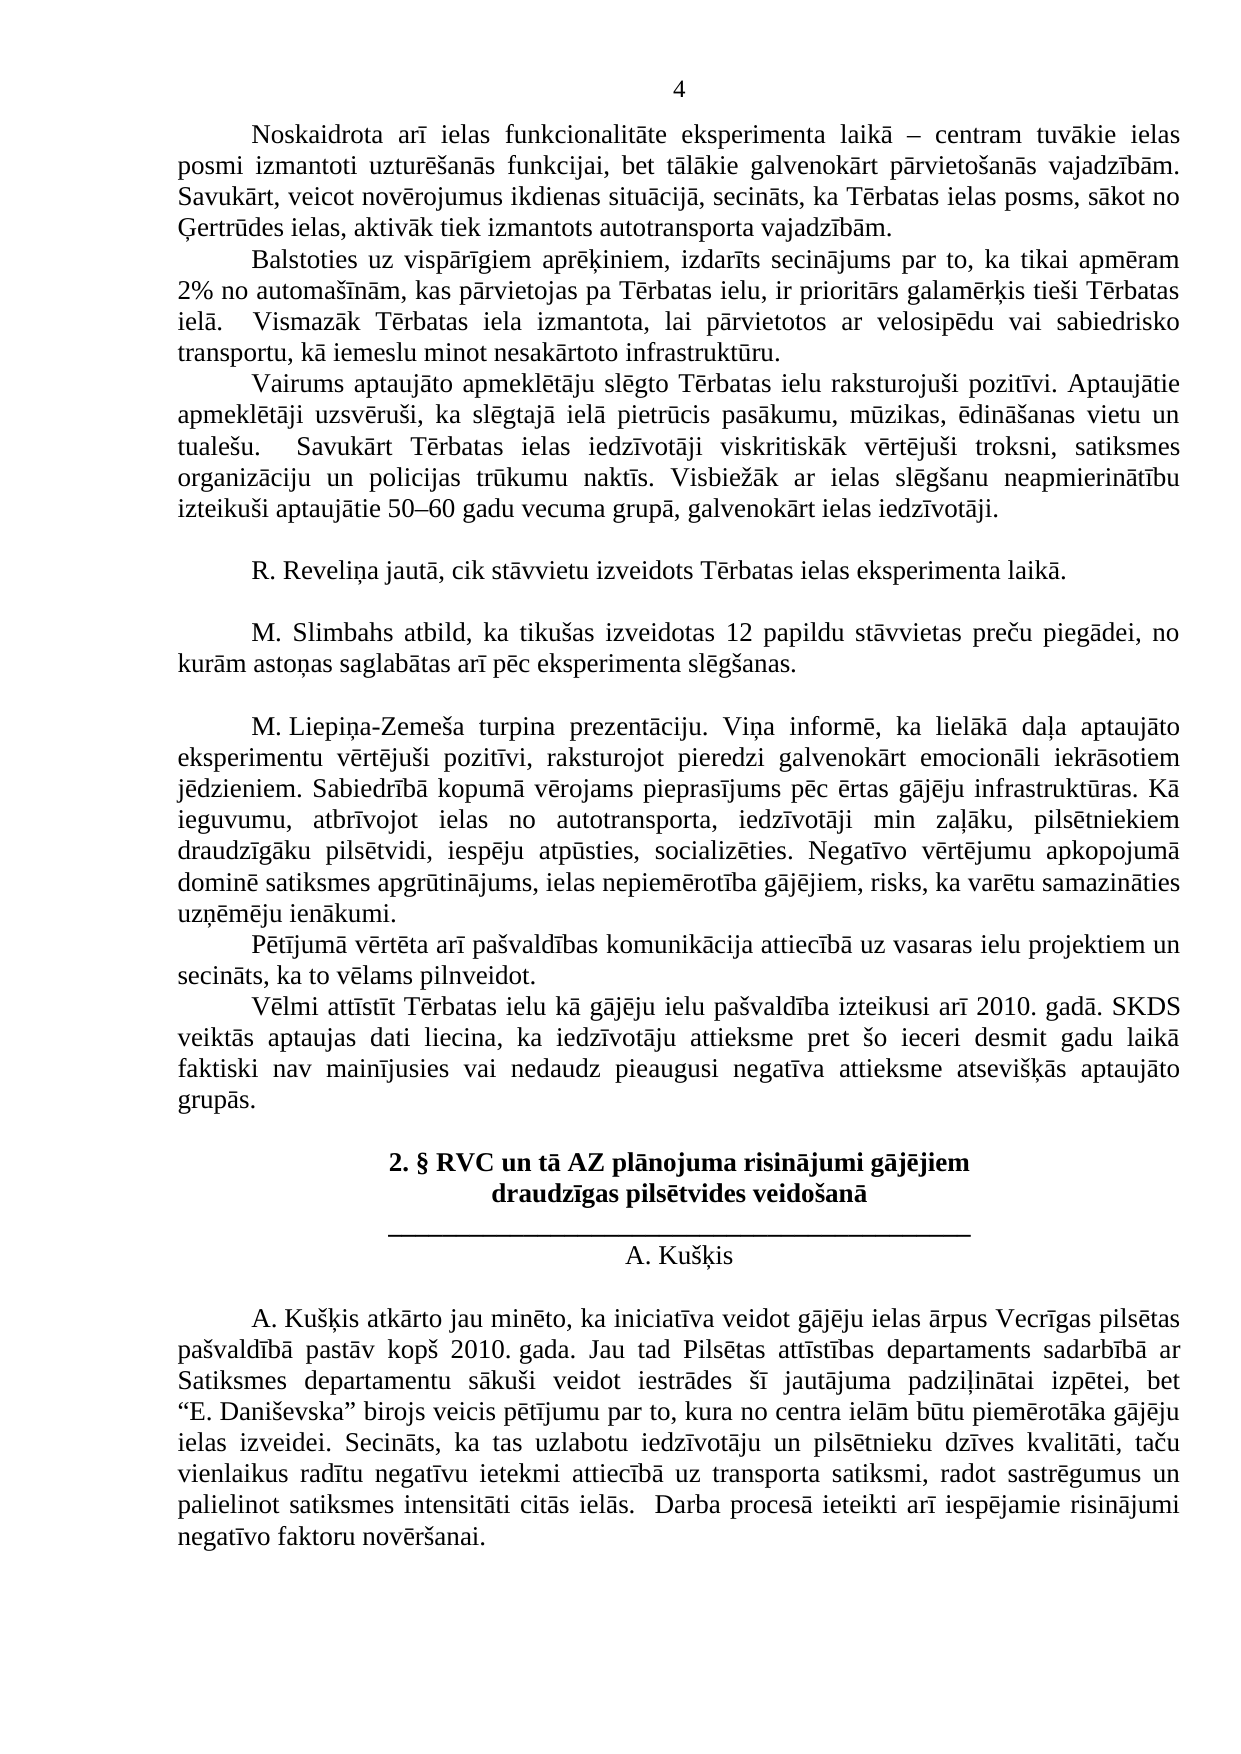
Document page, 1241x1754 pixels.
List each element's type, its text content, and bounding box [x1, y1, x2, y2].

text M. Liepiņa-Zemeša turpina prezentāciju. Viņa informē, ka lielākā daļa aptaujāto eksperimentu vērtējuši pozitīvi, raksturojot pieredzi galvenokārt emocionāli iekrāsotiem jēdzieniem. Sabiedrībā kopumā vērojams pieprasījums pēc ērtas gājēju infrastruktūras. Kā ieguvumu, atbrīvojot ielas no autotransporta, iedzīvotāji min zaļāku, pilsētniekiem draudzīgāku pilsētvidi, iespēju atpūsties, socializēties. Negatīvo vērtējumu apkopojumā dominē satiksmes apgrūtinājums, ielas nepiemērotība gājējiem, risks, ka varētu samazināties uzņēmēju ienākumi. [177, 710, 1181, 928]
text M. Slimbahs atbild, ka tikušas izveidotas 12 papildu stāvvietas preču piegādei, no kurām astoņas saglabātas arī pēc eksperimenta slēgšanas. [177, 616, 1181, 679]
text R. Reveliņa jautā, cik stāvvietu izveidots Tērbatas ielas eksperimenta laikā. [177, 554, 1181, 585]
text draudzīgas pilsētvides veidošanā [177, 1177, 1181, 1208]
text ___________________________________________ [177, 1208, 1181, 1239]
text 2. § RVC un tā AZ plānojuma risinājumi gājējiem [177, 1146, 1181, 1177]
text Vēlmi attīstīt Tērbatas ielu kā gājēju ielu pašvaldība izteikusi arī 2010. gadā. SKDS veiktās aptaujas dati liecina, ka iedzīvotāju attieksme pret šo ieceri desmit gadu laikā faktiski nav mainījusies vai nedaudz pieaugusi negatīva attieksme atsevišķās aptaujāto grupās. [177, 990, 1181, 1115]
text Balstoties uz vispārīgiem aprēķiniem, izdarīts secinājums par to, ka tikai apmēram 2% no automašīnām, kas pārvietojas pa Tērbatas ielu, ir prioritārs galamērķis tieši Tērbatas ielā. Vismazāk Tērbatas iela izmantota, lai pārvietotos ar velosipēdu vai sabiedrisko transportu, kā iemeslu minot nesakārtoto infrastruktūru. [177, 243, 1181, 367]
text A. Kušķis [177, 1239, 1181, 1271]
text Pētījumā vērtēta arī pašvaldības komunikācija attiecībā uz vasaras ielu projektiem un secināts, ka to vēlams pilnveidot. [177, 928, 1181, 990]
text Vairums aptaujāto apmeklētāju slēgto Tērbatas ielu raksturojuši pozitīvi. Aptaujātie apmeklētāji uzsvēruši, ka slēgtajā ielā pietrūcis pasākumu, mūzikas, ēdināšanas vietu un tualešu. Savukārt Tērbatas ielas iedzīvotāji viskritiskāk vērtējuši troksni, satiksmes organizāciju un policijas trūkumu naktīs. Visbiežāk ar ielas slēgšanu neapmierinātību izteikuši aptaujātie 50–60 gadu vecuma grupā, galvenokārt ielas iedzīvotāji. [177, 367, 1181, 523]
text A. Kušķis atkārto jau minēto, ka iniciatīva veidot gājēju ielas ārpus Vecrīgas pilsētas pašvaldībā pastāv kopš 2010. gada. Jau tad Pilsētas attīstības departaments sadarbībā ar Satiksmes departamentu sākuši veidot iestrādes šī jautājuma padziļinātai izpētei, bet “E. Daniševska” birojs veicis pētījumu par to, kura no centra ielām būtu piemērotāka gājēju ielas izveidei. Secināts, ka tas uzlabotu iedzīvotāju un pilsētnieku dzīves kvalitāti, taču vienlaikus radītu negatīvu ietekmi attiecībā uz transporta satiksmi, radot sastrēgumus un palielinot satiksmes intensitāti citās ielās. Darba procesā ieteikti arī iespējamie risinājumi negatīvo faktoru novēršanai. [177, 1302, 1181, 1551]
text Noskaidrota arī ielas funkcionalitāte eksperimenta laikā – centram tuvākie ielas posmi izmantoti uzturēšanās funkcijai, bet tālākie galvenokārt pārvietošanās vajadzībām. Savukārt, veicot novērojumus ikdienas situācijā, secināts, ka Tērbatas ielas posms, sākot no Ģertrūdes ielas, aktivāk tiek izmantots autotransporta vajadzībām. [177, 118, 1181, 243]
